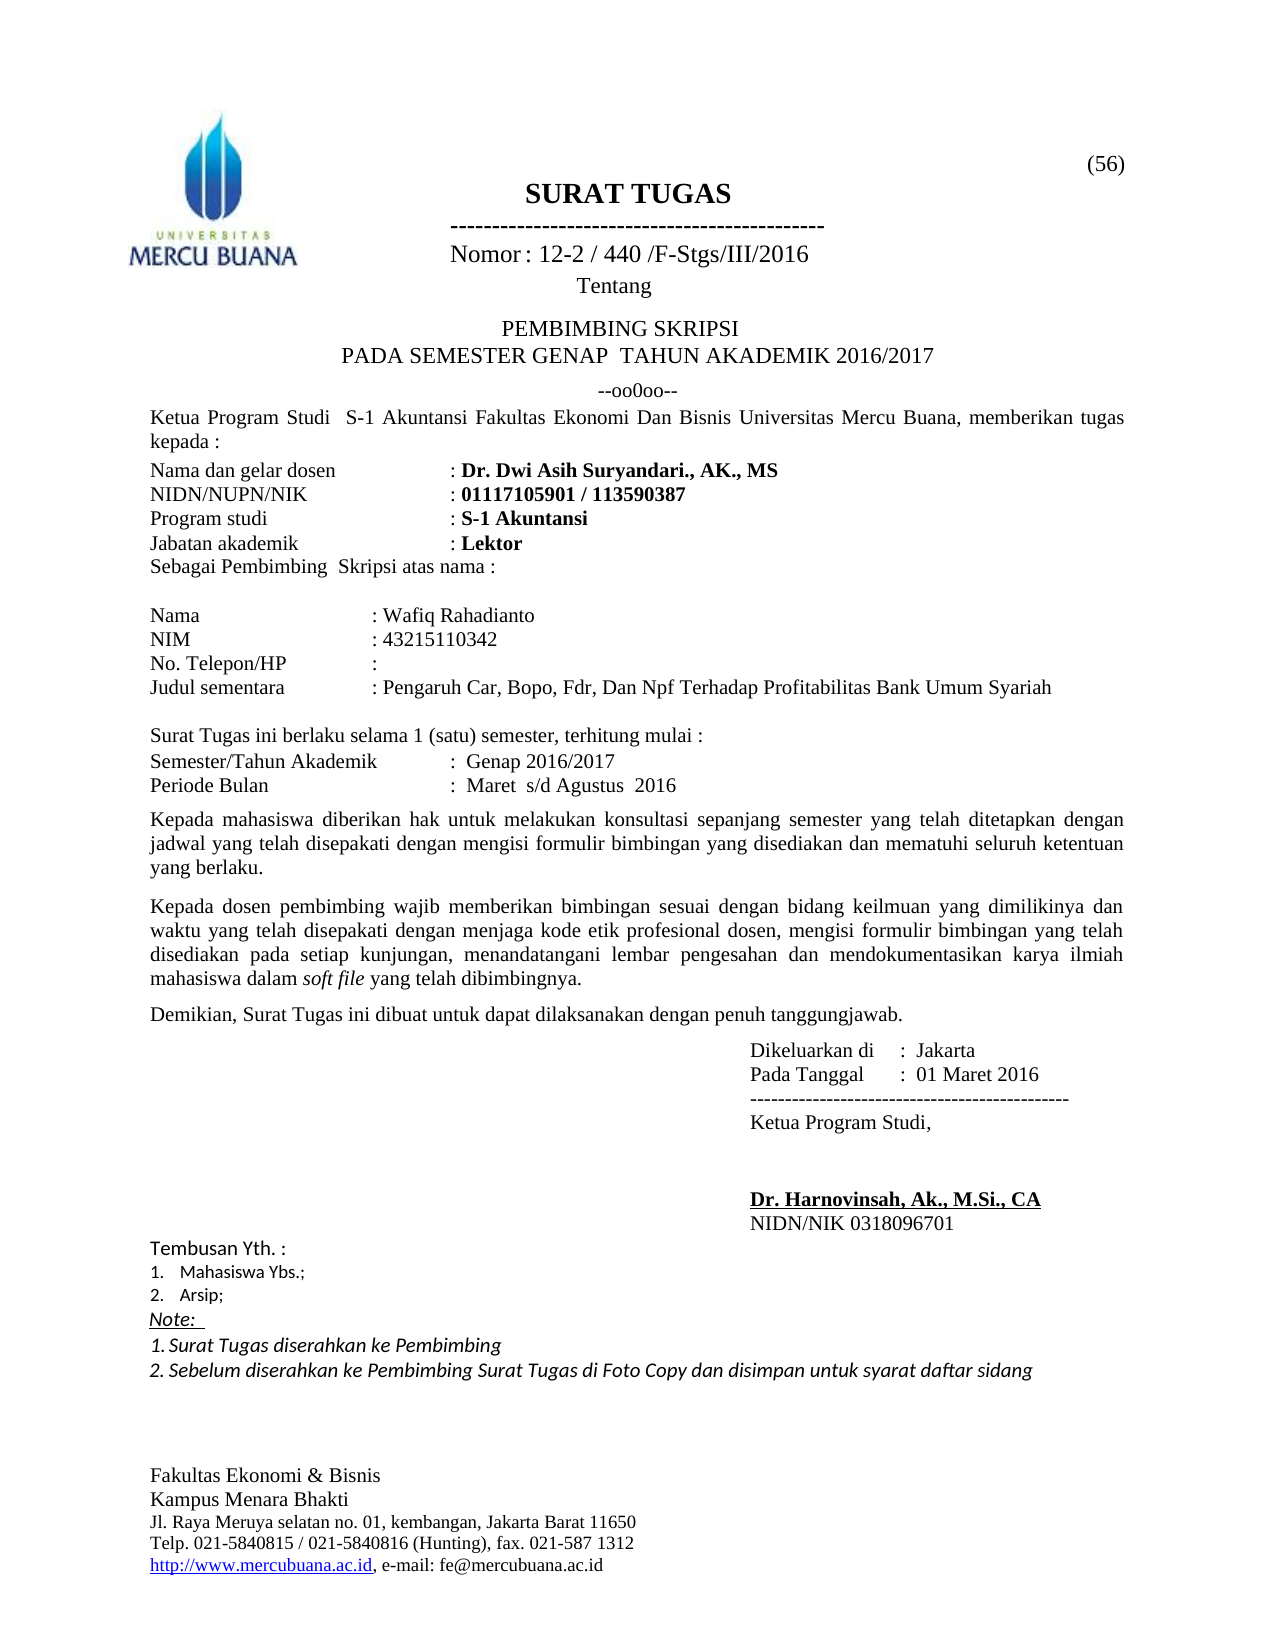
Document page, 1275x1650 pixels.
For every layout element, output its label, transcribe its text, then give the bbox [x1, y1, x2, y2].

picture [126, 109, 297, 266]
text Judul sementara : Pengaruh Car, Bopo, Fdr, Dan Npf Terhadap Profitabilitas Bank Umum Syariah [150, 675, 1125, 699]
text Pada Tanggal : 01 Maret 2016 [150, 1062, 1125, 1086]
text Nama dan gelar dosen : Dr. Dwi Asih Suryandari., AK., MS [150, 458, 1125, 482]
text ---------------------------------------------- [150, 1086, 1125, 1110]
text PADA SEMESTER GENAP TAHUN AKADEMIK 2016/2017 [150, 342, 1125, 368]
text Semester/Tahun Akademik : Genap 2016/2017 [150, 749, 1125, 773]
list Sebelum diserahkan ke Pembimbing Surat Tugas di Foto Copy dan disimpan untuk syarat daftar sidang [149, 1357, 1125, 1383]
text Tembusan Yth. : [150, 1235, 1125, 1261]
text SURAT TUGAS [297, 176, 1125, 210]
text Tentang [450, 272, 1125, 298]
text Sebagai Pembimbing Skripsi atas nama : [150, 554, 1125, 578]
text Dikeluarkan di : Jakarta [150, 1038, 1125, 1062]
text No. Telepon/HP : [150, 651, 1125, 675]
text Periode Bulan : Maret s/d Agustus 2016 [150, 773, 1125, 797]
text Kepada mahasiswa diberikan hak untuk melakukan konsultasi sepanjang semester yang telah ditetapkan dengan jadwal yang telah disepakati dengan mengisi formulir bimbingan yang disediakan dan mematuhi seluruh ketentuan yang berlaku. [150, 807, 1125, 879]
text Kepada dosen pembimbing wajib memberikan bimbingan sesuai dengan bidang keilmuan yang dimilikinya dan waktu yang telah disepakati dengan menjaga kode etik profesional dosen, mengisi formulir bimbingan yang telah disediakan pada setiap kunjungan, menandatangani lembar pengesahan dan mendokumentasikan karya ilmiah mahasiswa dalam soft file yang telah dibimbingnya. [150, 894, 1125, 990]
text Jabatan akademik : Lektor [150, 530, 1125, 554]
text (56) [297, 150, 1125, 176]
text --------------------------------------------- [375, 210, 1125, 239]
list Mahasiswa Ybs.; [150, 1261, 1125, 1283]
text Nama : Wafiq Rahadianto [150, 603, 1125, 627]
text NIM : 43215110342 [150, 627, 1125, 651]
text Demikian, Surat Tugas ini dibuat untuk dapat dilaksanakan dengan penuh tanggungjawab. [150, 1002, 1125, 1026]
text Program studi : S-1 Akuntansi [150, 506, 1125, 530]
list Surat Tugas diserahkan ke Pembimbing [150, 1332, 1125, 1357]
text --oo0oo-- [150, 378, 1125, 402]
text PEMBIMBING SKRIPSI [450, 315, 1125, 342]
list Arsip; [150, 1283, 1125, 1306]
text Ketua Program Studi, [150, 1110, 1125, 1134]
text NIDN/NUPN/NIK : 01117105901 / 113590387 [150, 482, 1125, 506]
text NIDN/NIK 0318096701 [750, 1211, 1125, 1235]
text Surat Tugas ini berlaku selama 1 (satu) semester, terhitung mulai : [150, 723, 1125, 747]
text Dr. Harnovinsah, Ak., M.Si., CA [150, 1187, 1125, 1211]
text Ketua Program Studi S-1 Akuntansi Fakultas Ekonomi Dan Bisnis Universitas Mercu Buana, memberikan tugas kepada : [150, 405, 1125, 453]
text Nomor : 12-2 / 440 /F-Stgs/III/2016 [375, 239, 1125, 267]
list Note: [149, 1306, 1125, 1332]
